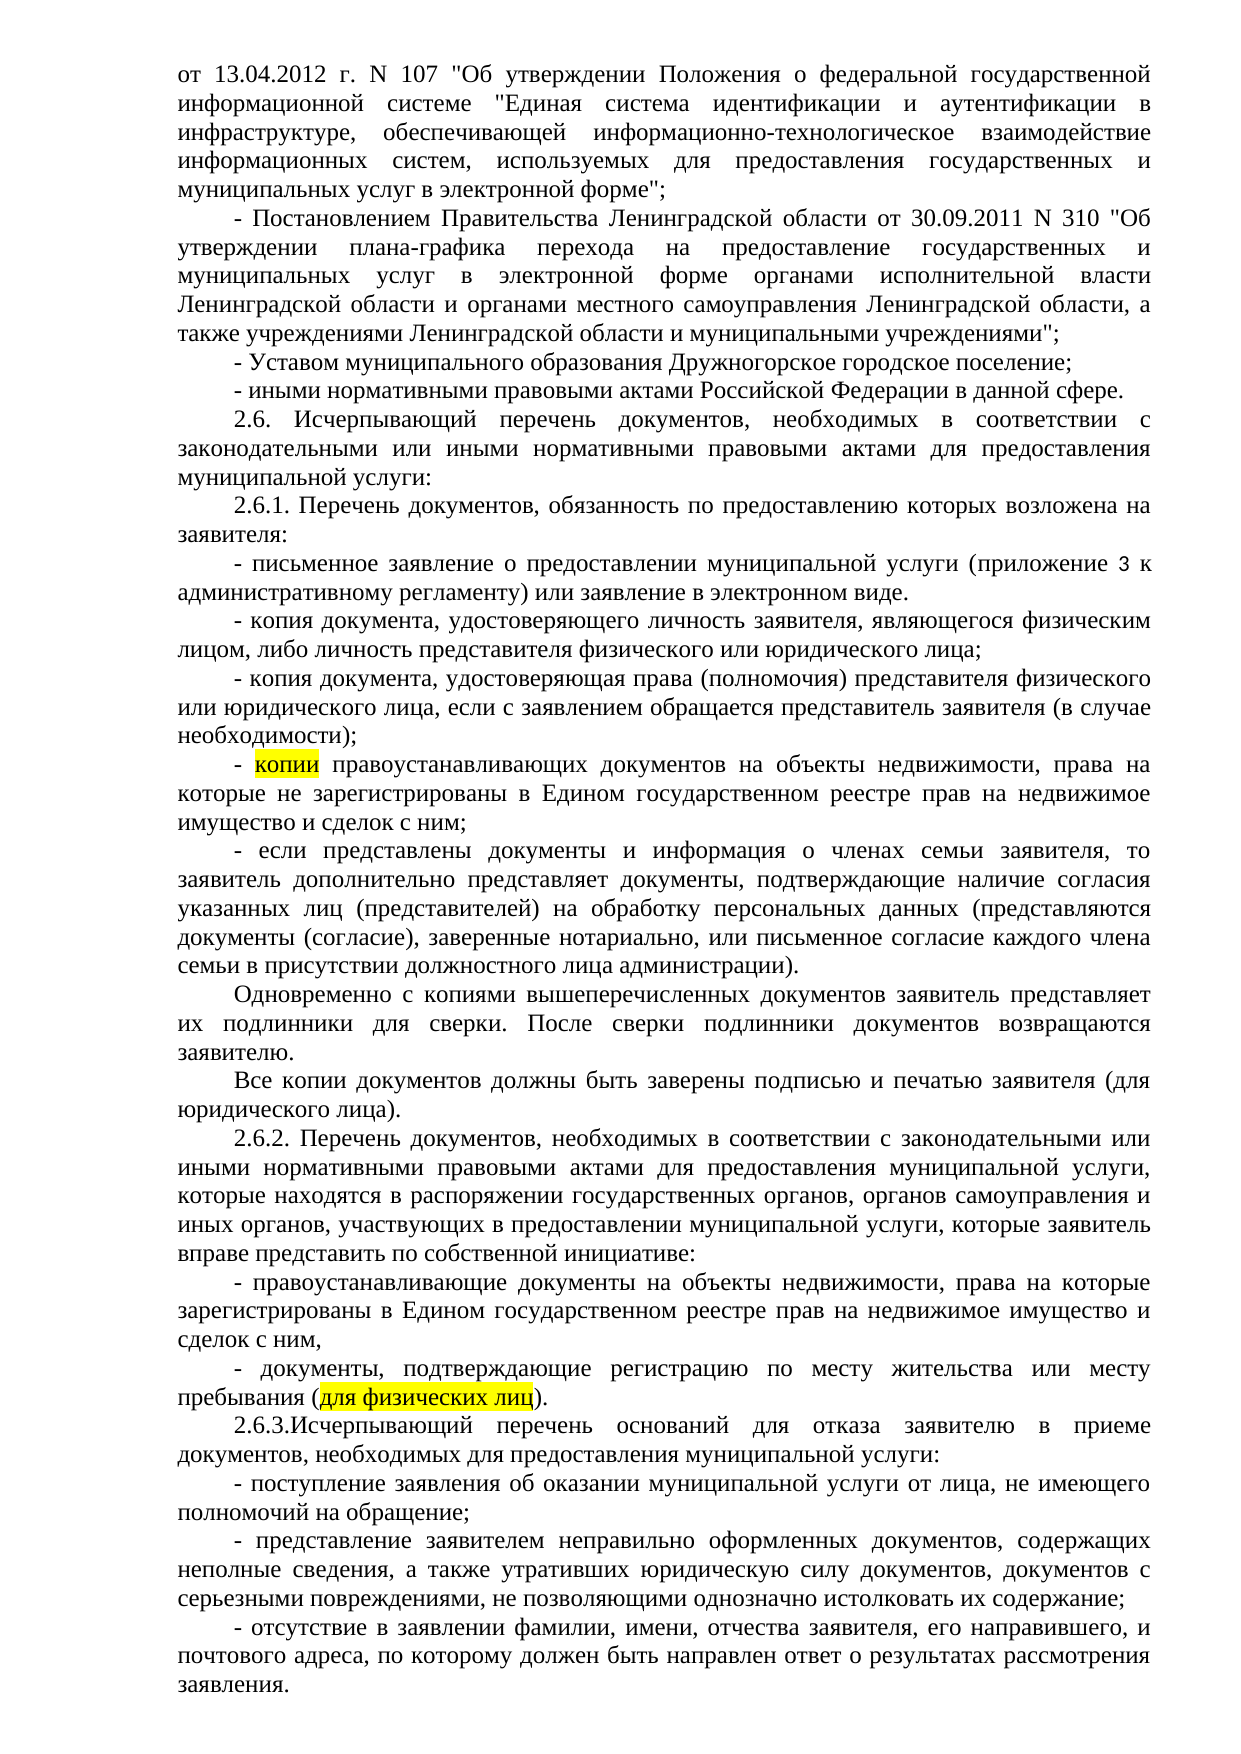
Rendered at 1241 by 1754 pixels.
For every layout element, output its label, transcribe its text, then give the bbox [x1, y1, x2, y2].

text - документы, подтверждающие регистрацию по месту жительства или месту пребывания (для физических лиц). [177, 1353, 1152, 1411]
text - копии правоустанавливающих документов на объекты недвижимости, права на которые не зарегистрированы в Едином государственном реестре прав на недвижимое имущество и сделок с ним; [177, 749, 1152, 836]
text - представление заявителем неправильно оформленных документов, содержащих неполные сведения, а также утративших юридическую силу документов, документов с серьезными повреждениями, не позволяющими однозначно истолковать их содержание; [177, 1526, 1152, 1612]
text - если представлены документы и информация о членах семьи заявителя, то заявитель дополнительно представляет документы, подтверждающие наличие согласия указанных лиц (представителей) на обработку персональных данных (представляются документы (согласие), заверенные нотариально, или письменное согласие каждого члена семьи в присутствии должностного лица администрации). [177, 836, 1152, 979]
text - поступление заявления об оказании муниципальной услуги от лица, не имеющего полномочий на обращение; [177, 1468, 1152, 1526]
text 2.6.3.Исчерпывающий перечень оснований для отказа заявителю в приеме документов, необходимых для предоставления муниципальной услуги: [177, 1411, 1152, 1468]
text 2.6. Исчерпывающий перечень документов, необходимых в соответствии с законодательными или иными нормативными правовыми актами для предоставления муниципальной услуги: [177, 404, 1152, 490]
text - письменное заявление о предоставлении муниципальной услуги (приложение 3 к административному регламенту) или заявление в электронном виде. [177, 548, 1152, 606]
text - копия документа, удостоверяющего личность заявителя, являющегося физическим лицом, либо личность представителя физического или юридического лица; [177, 606, 1152, 663]
text - копия документа, удостоверяющая права (полномочия) представителя физического или юридического лица, если с заявлением обращается представитель заявителя (в случае необходимости); [177, 663, 1152, 749]
text Одновременно с копиями вышеперечисленных документов заявитель представляет их подлинники для сверки. После сверки подлинники документов возвращаются заявителю. [177, 979, 1152, 1066]
text 2.6.2. Перечень документов, необходимых в соответствии с законодательными или иными нормативными правовыми актами для предоставления муниципальной услуги, которые находятся в распоряжении государственных органов, органов самоуправления и иных органов, участвующих в предоставлении муниципальной услуги, которые заявитель вправе представить по собственной инициативе: [177, 1123, 1152, 1267]
text 2.6.1. Перечень документов, обязанность по предоставлению которых возложена на заявителя: [177, 490, 1152, 548]
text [177, 59, 1152, 203]
text - Уставом муниципального образования Дружногорское городское поселение; [177, 347, 1152, 375]
text - отсутствие в заявлении фамилии, имени, отчества заявителя, его направившего, и почтового адреса, по которому должен быть направлен ответ о результатах рассмотрения заявления. [177, 1612, 1152, 1698]
text Все копии документов должны быть заверены подписью и печатью заявителя (для юридического лица). [177, 1066, 1152, 1123]
text - иными нормативными правовыми актами Российской Федерации в данной сфере. [177, 375, 1152, 404]
text - правоустанавливающие документы на объекты недвижимости, права на которые зарегистрированы в Едином государственном реестре прав на недвижимое имущество и сделок с ним, [177, 1267, 1152, 1353]
text - Постановлением Правительства Ленинградской области от 30.09.2011 N 310 "Об утверждении плана-графика перехода на предоставление государственных и муниципальных услуг в электронной форме органами исполнительной власти Ленинградской области и органами местного самоуправления Ленинградской области, а также учреждениями Ленинградской области и муниципальными учреждениями"; [177, 203, 1152, 347]
